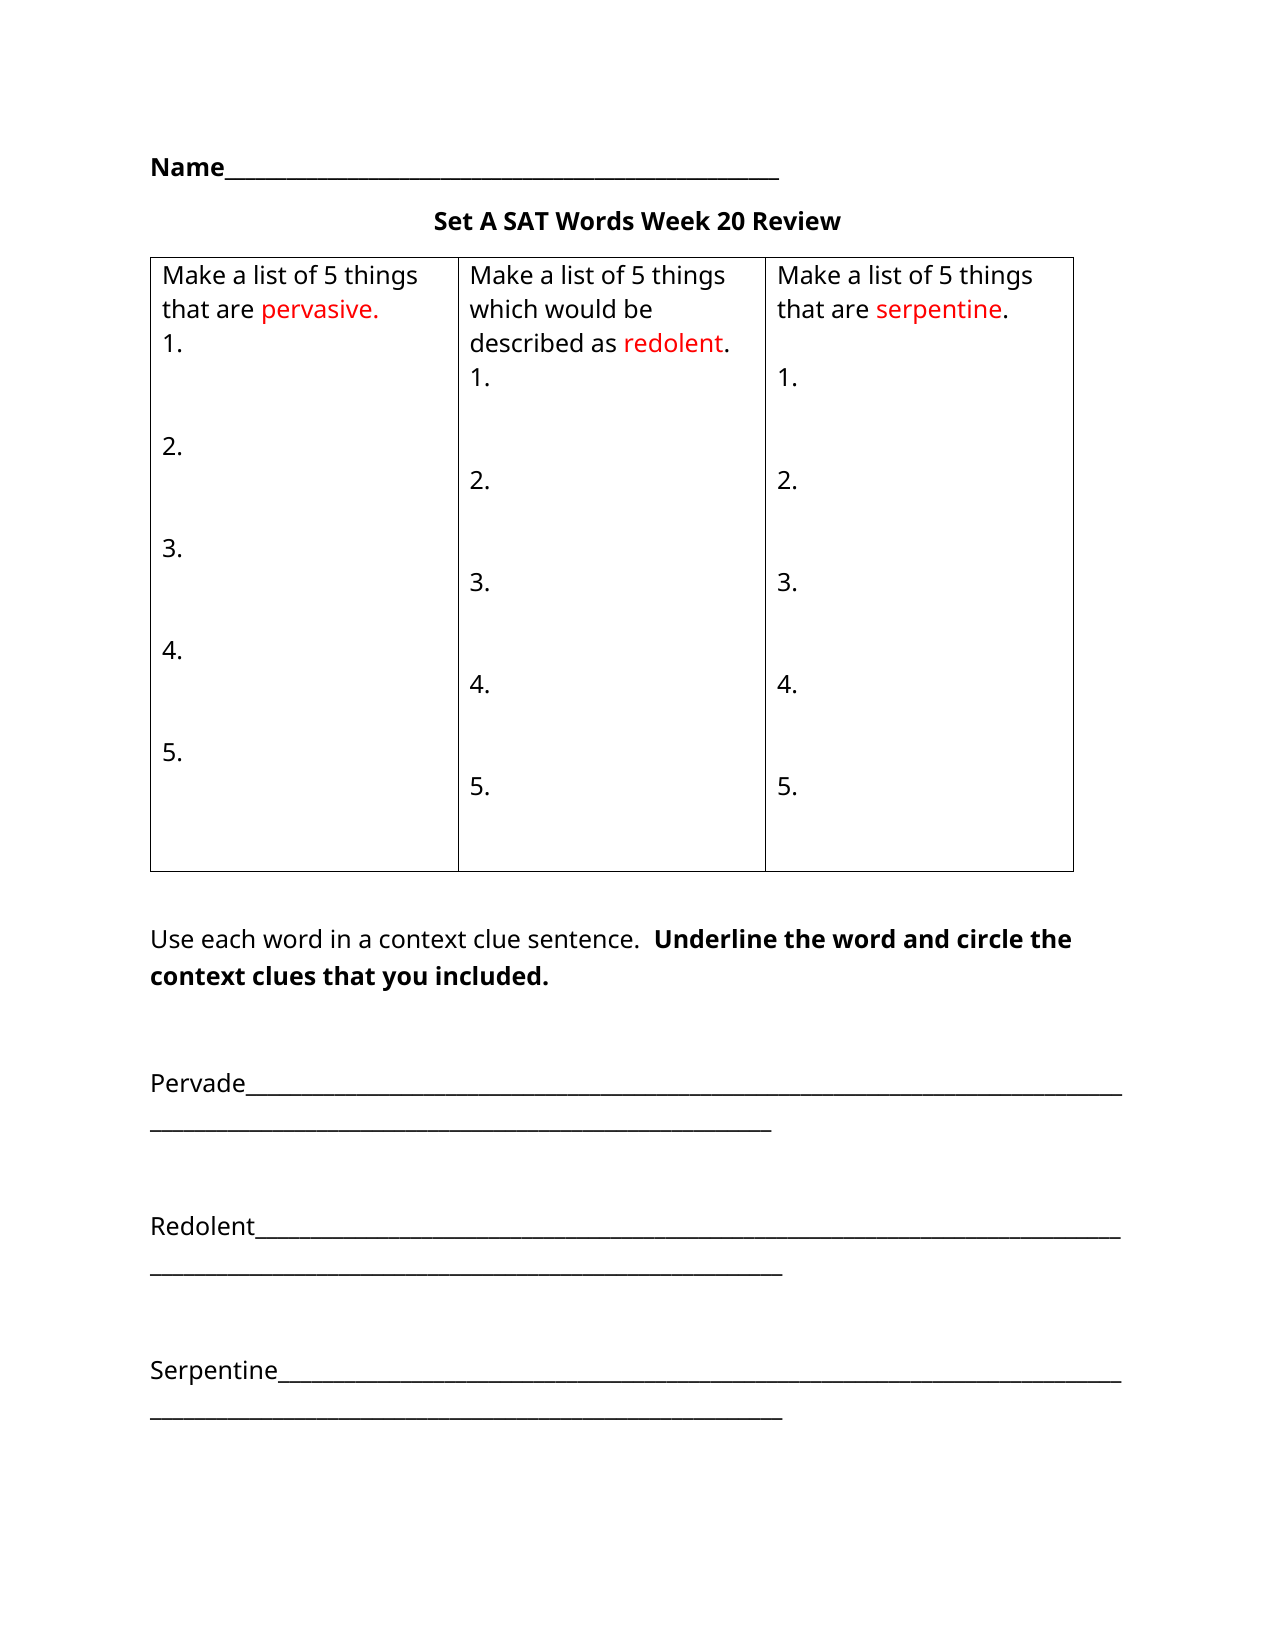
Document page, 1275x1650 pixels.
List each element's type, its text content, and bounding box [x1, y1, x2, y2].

text Pervade_______________________________________________________________________________________________________________________________________ [150, 1065, 1125, 1136]
text Use each word in a context clue sentence. Underline the word and circle the context clues that you included. [150, 922, 1125, 992]
table_header Make a list of 5 things that are serpentine. 1. 2. 3. 4. 5. [766, 258, 1073, 871]
text Redolent_______________________________________________________________________________________________________________________________________ [150, 1209, 1125, 1280]
text Serpentine_____________________________________________________________________________________________________________________________________ [150, 1353, 1125, 1423]
table_header Make a list of 5 things that are pervasive. 1. 2. 3. 4. 5. [151, 258, 458, 871]
table_header Make a list of 5 things which would be described as redolent. 1. 2. 3. 4. 5. [459, 258, 765, 871]
text Name______________________________________________________ [150, 150, 1125, 184]
text Set A SAT Words Week 20 Review [150, 203, 1125, 237]
